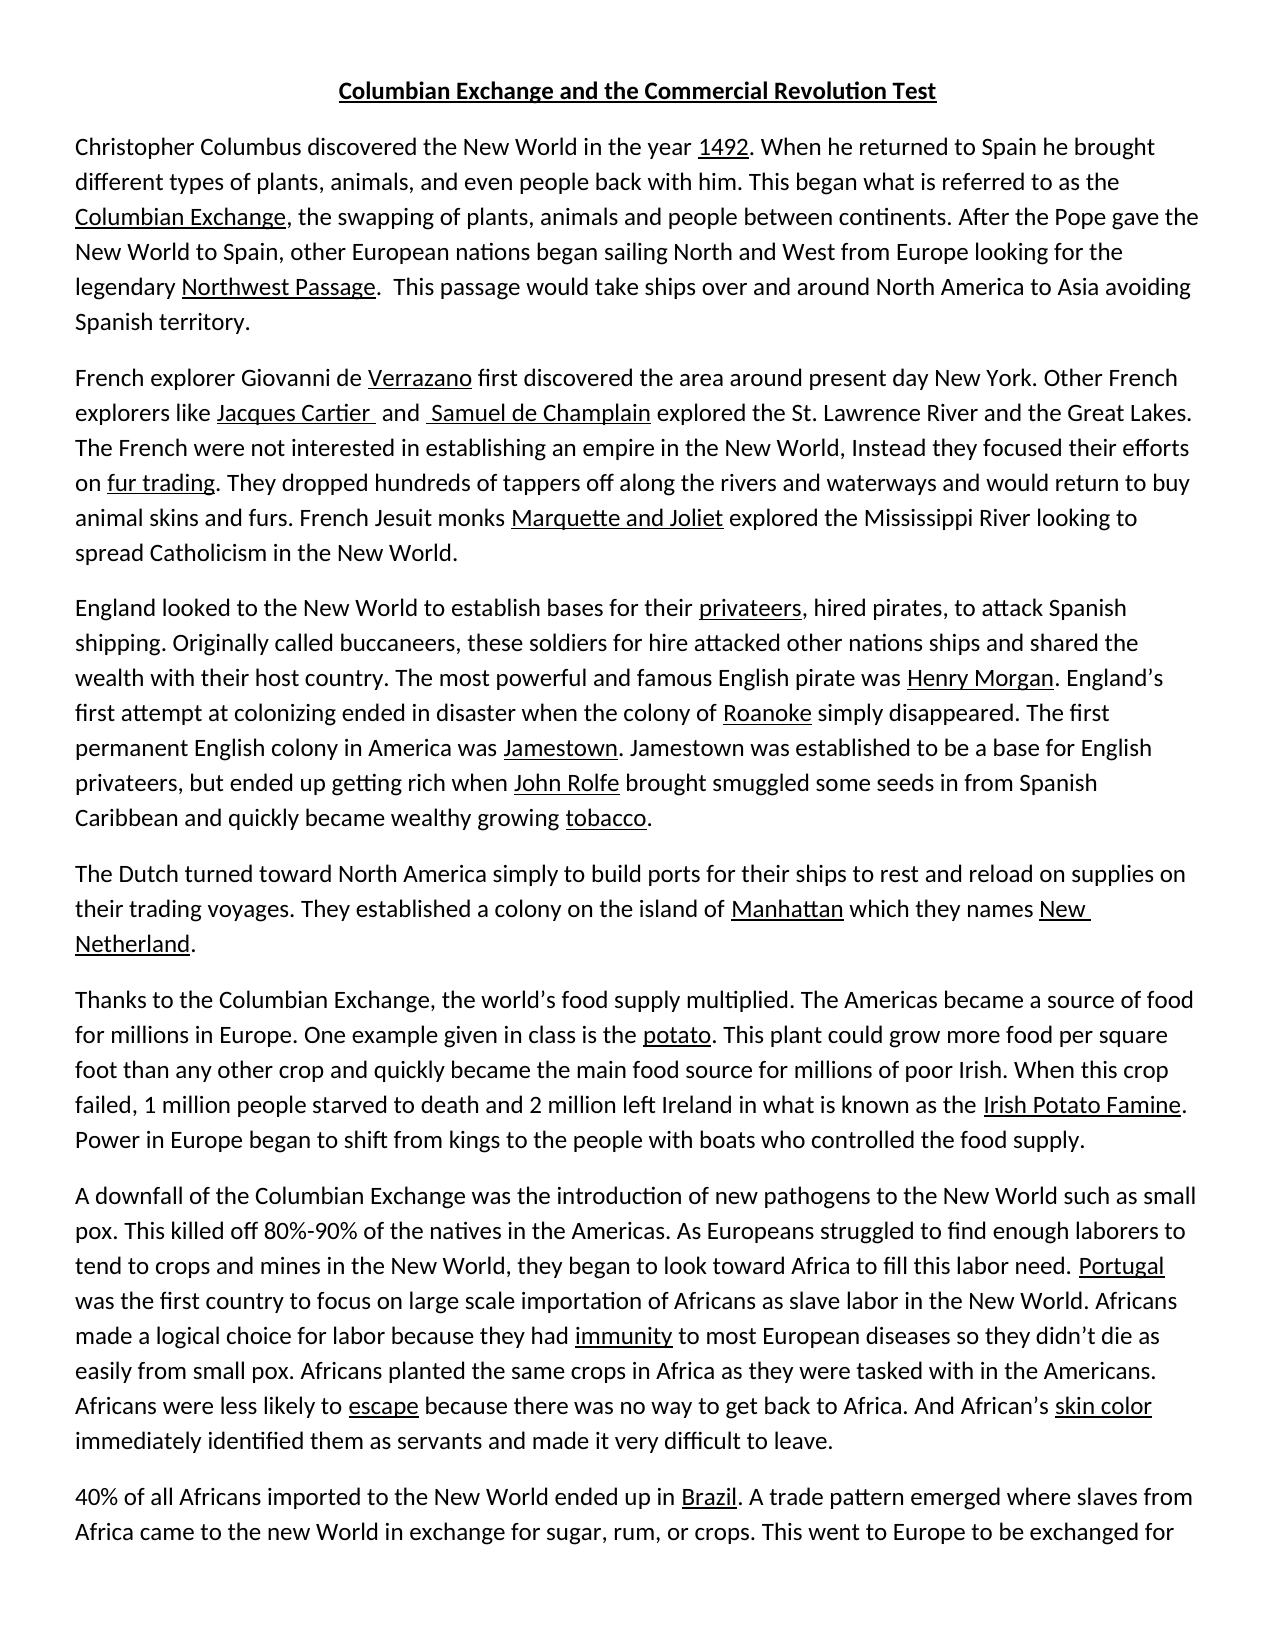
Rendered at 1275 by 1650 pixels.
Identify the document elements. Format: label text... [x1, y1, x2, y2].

text A downfall of the Columbian Exchange was the introduction of new pathogens to the New World such as small pox. This killed off 80%-90% of the natives in the Americas. As Europeans struggled to find enough laborers to tend to crops and mines in the New World, they began to look toward Africa to fill this labor need. Portugal was the first country to focus on large scale importation of Africans as slave labor in the New World. Africans made a logical choice for labor because they had immunity to most European diseases so they didn’t die as easily from small pox. Africans planted the same crops in Africa as they were tasked with in the Americans. Africans were less likely to escape because there was no way to get back to Africa. And African’s skin color immediately identified them as servants and made it very difficult to leave. [75, 1180, 1200, 1456]
text The Dutch turned toward North America simply to build ports for their ships to rest and reload on supplies on their trading voyages. They established a colony on the island of Manhattan which they names New Netherland. [75, 858, 1200, 959]
text England looked to the New World to establish bases for their privateers, hired pirates, to attack Spanish shipping. Originally called buccaneers, these soldiers for hire attacked other nations ships and shared the wealth with their host country. The most powerful and famous English pirate was Henry Morgan. England’s first attempt at colonizing ended in disaster when the colony of Roanoke simply disappeared. The first permanent English colony in America was Jamestown. Jamestown was established to be a base for English privateers, but ended up getting rich when John Rolfe brought smuggled some seeds in from Spanish Caribbean and quickly became wealthy growing tobacco. [75, 592, 1200, 833]
text French explorer Giovanni de Verrazano first discovered the area around present day New York. Other French explorers like Jacques Cartier and Samuel de Champlain explored the St. Lawrence River and the Great Lakes. The French were not interested in establishing an empire in the New World, Instead they focused their efforts on fur trading. They dropped hundreds of tappers off along the rivers and waterways and would return to buy animal skins and furs. French Jesuit monks Marquette and Joliet explored the Mississippi River looking to spread Catholicism in the New World. [75, 362, 1200, 567]
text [75, 1481, 1200, 1546]
text Christopher Columbus discovered the New World in the year 1492. When he returned to Spain he brought different types of plants, animals, and even people back with him. This began what is referred to as the Columbian Exchange, the swapping of plants, animals and people between continents. After the Pope gave the New World to Spain, other European nations began sailing North and West from Europe looking for the legendary Northwest Passage. This passage would take ships over and around North America to Asia avoiding Spanish territory. [75, 131, 1200, 336]
text Columbian Exchange and the Commercial Revolution Test [75, 75, 1200, 106]
text Thanks to the Columbian Exchange, the world’s food supply multiplied. The Americas became a source of food for millions in Europe. One example given in class is the potato. This plant could grow more food per square foot than any other crop and quickly became the main food source for millions of poor Irish. When this crop failed, 1 million people starved to death and 2 million left Ireland in what is known as the Irish Potato Famine. Power in Europe began to shift from kings to the people with boats who controlled the food supply. [75, 984, 1200, 1155]
